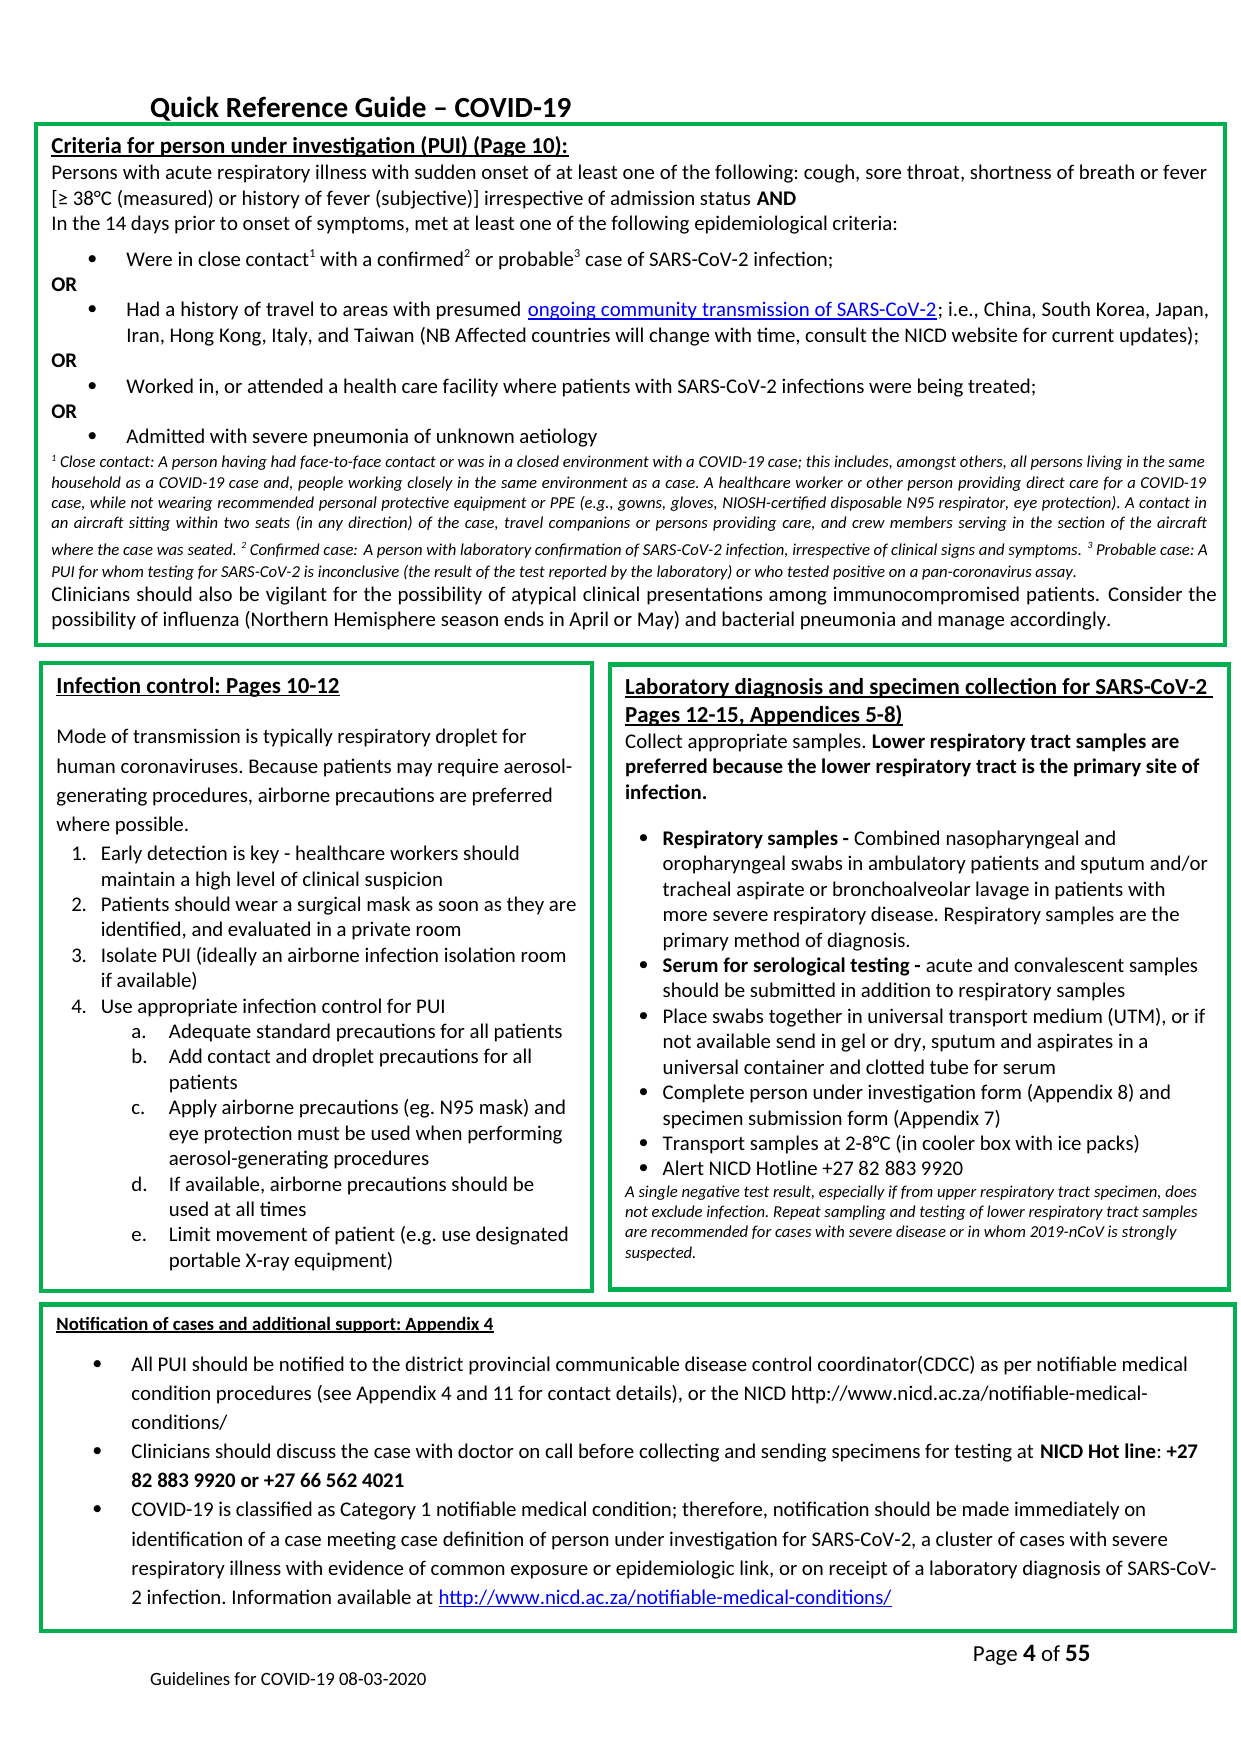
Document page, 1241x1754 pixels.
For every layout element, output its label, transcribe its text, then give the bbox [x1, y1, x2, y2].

list Quick Reference Guide – COVID-19 [150, 89, 1090, 122]
